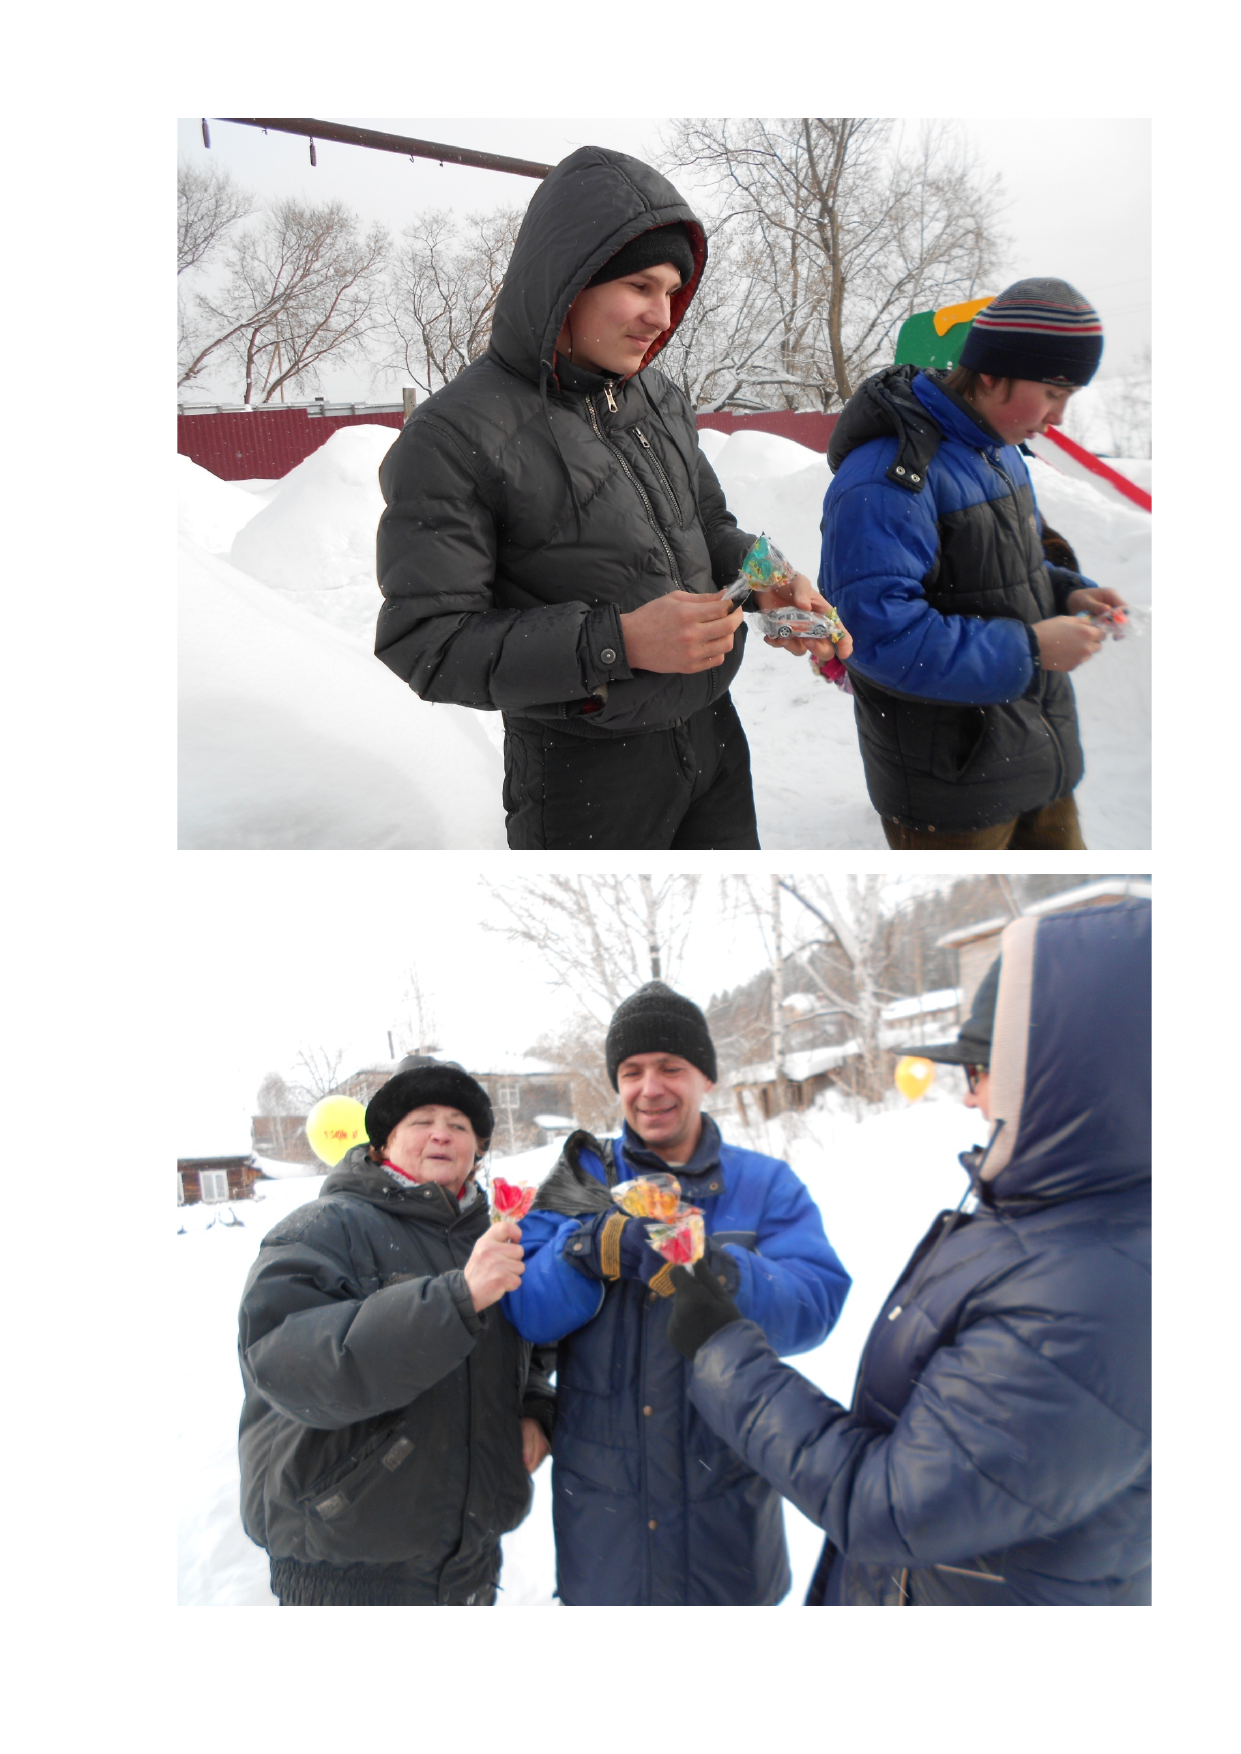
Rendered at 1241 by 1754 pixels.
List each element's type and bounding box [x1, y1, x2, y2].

picture [177, 874, 1152, 1606]
picture [177, 118, 1152, 850]
